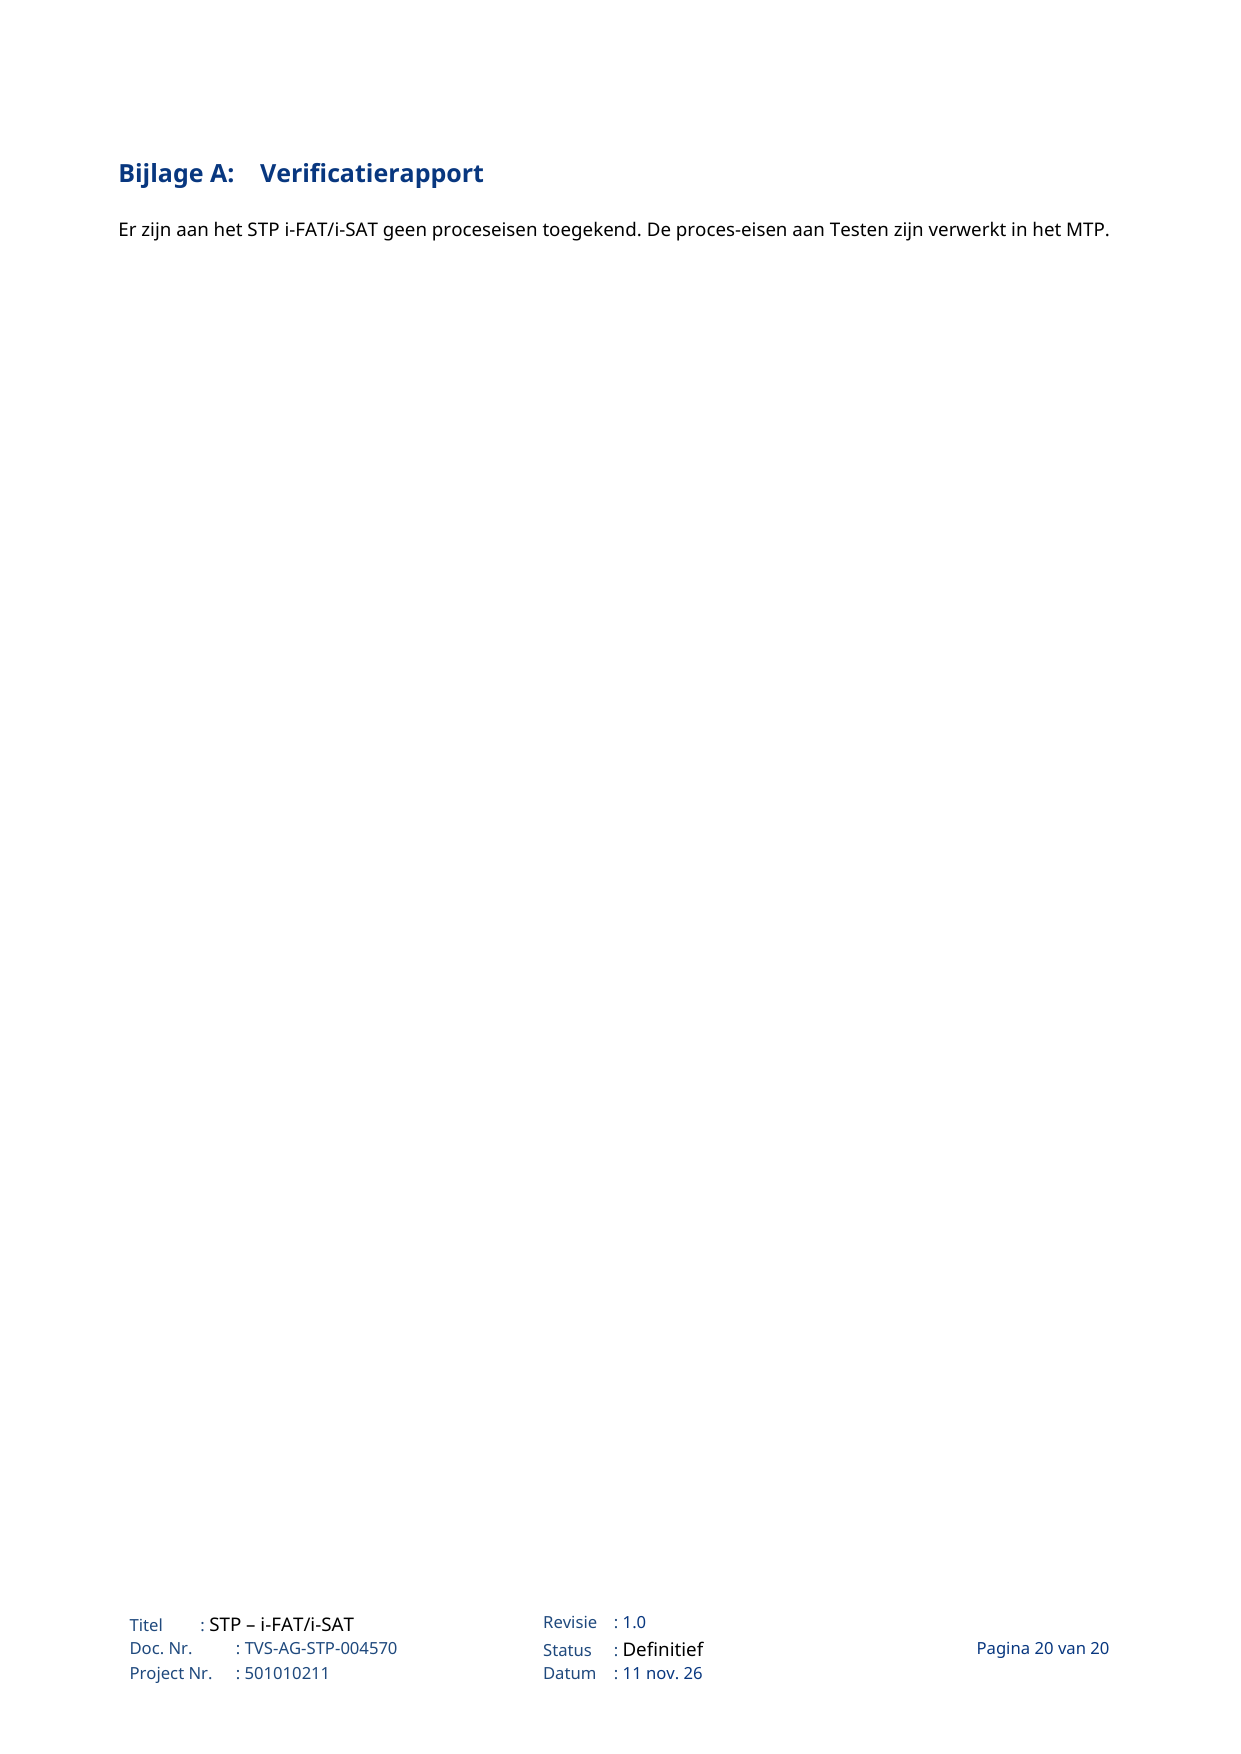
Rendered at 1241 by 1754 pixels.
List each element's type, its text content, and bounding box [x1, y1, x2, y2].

text Verificatierapport [118, 156, 1122, 190]
text Er zijn aan het STP i-FAT/i-SAT geen proceseisen toegekend. De proces-eisen aan Testen zijn verwerkt in het MTP. [118, 215, 1122, 242]
